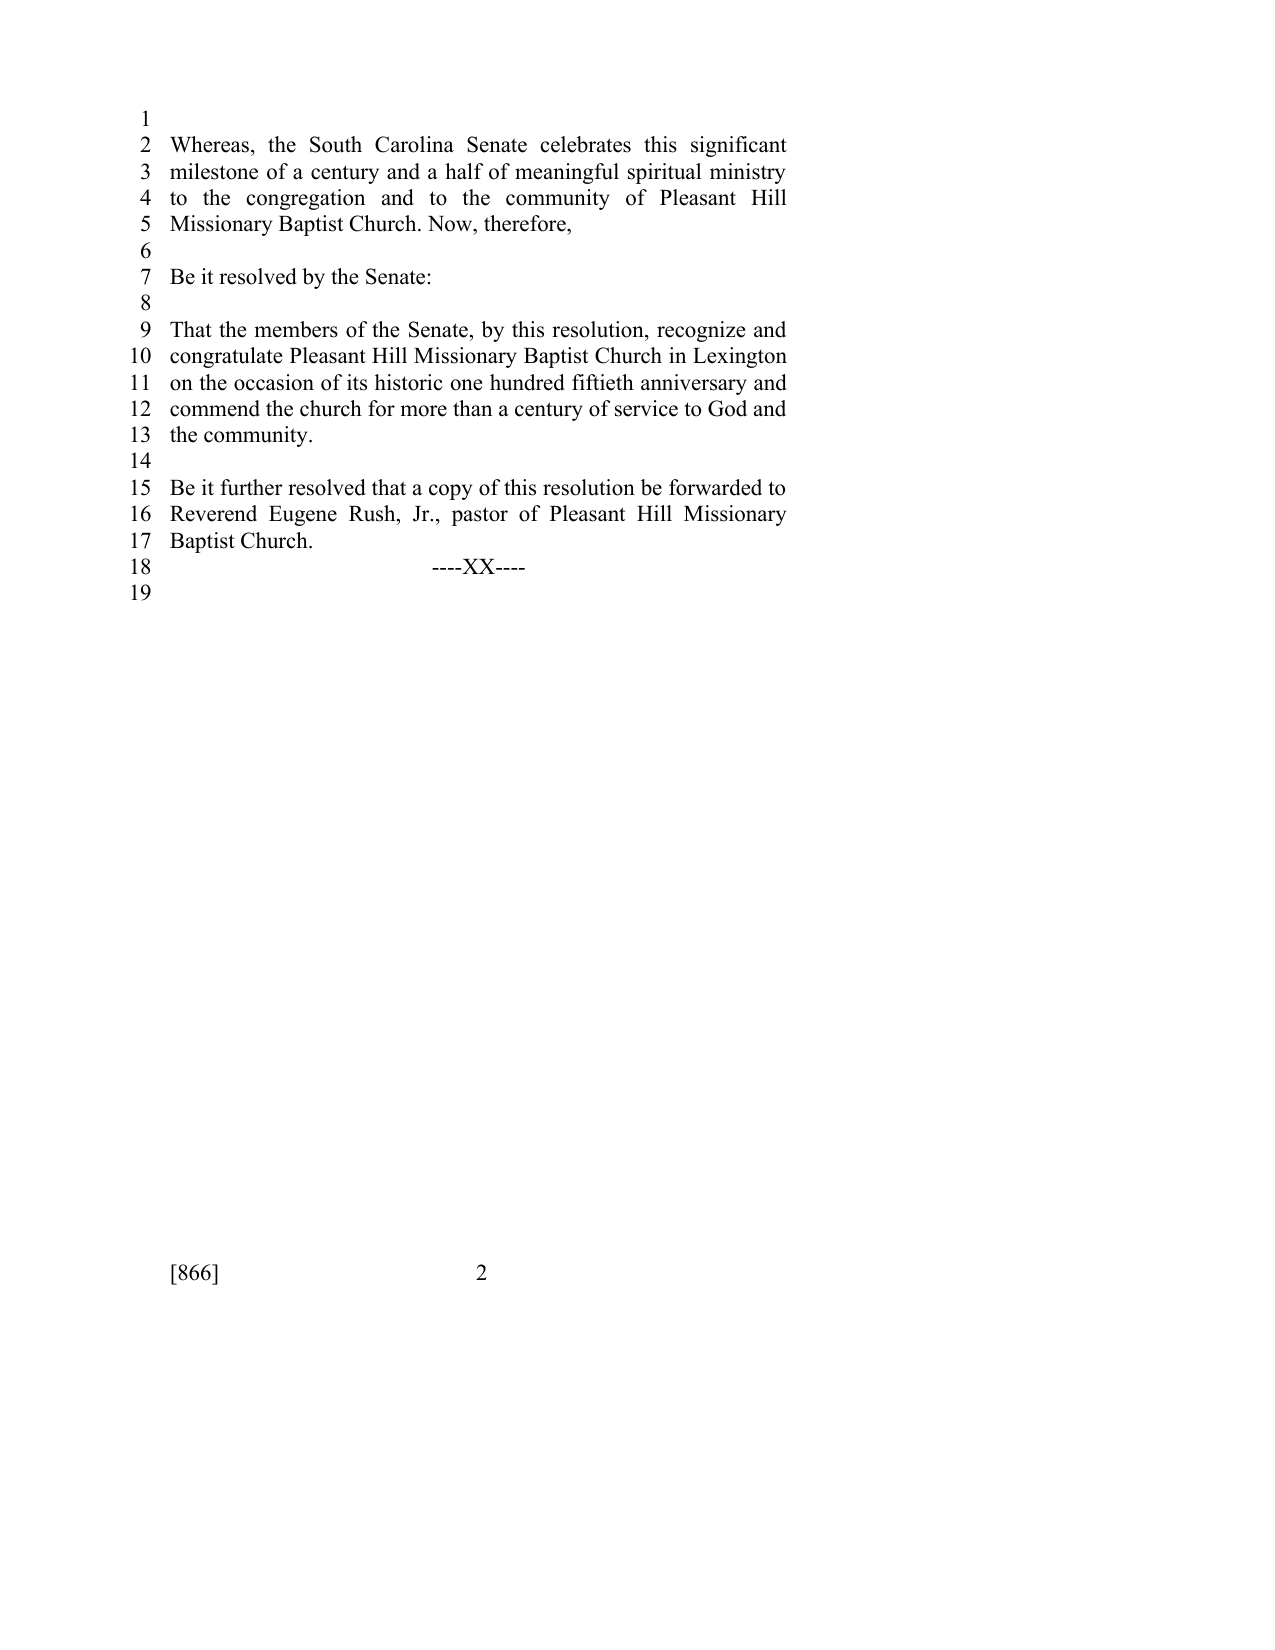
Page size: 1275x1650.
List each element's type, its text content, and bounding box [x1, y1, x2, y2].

text ----XX---- [169, 553, 787, 579]
text Be it resolved by the Senate: [169, 263, 787, 289]
text Be it further resolved that a copy of this resolution be forwarded to Reverend Eugene Rush, Jr., pastor of Pleasant Hill Missionary Baptist Church. [169, 474, 787, 553]
text That the members of the Senate, by this resolution, recognize and congratulate Pleasant Hill Missionary Baptist Church in Lexington on the occasion of its historic one hundred fiftieth anniversary and commend the church for more than a century of service to God and the community. [169, 316, 787, 448]
text Whereas, the South Carolina Senate celebrates this significant milestone of a century and a half of meaningful spiritual ministry to the congregation and to the community of Pleasant Hill Missionary Baptist Church. Now, therefore, [169, 131, 787, 237]
